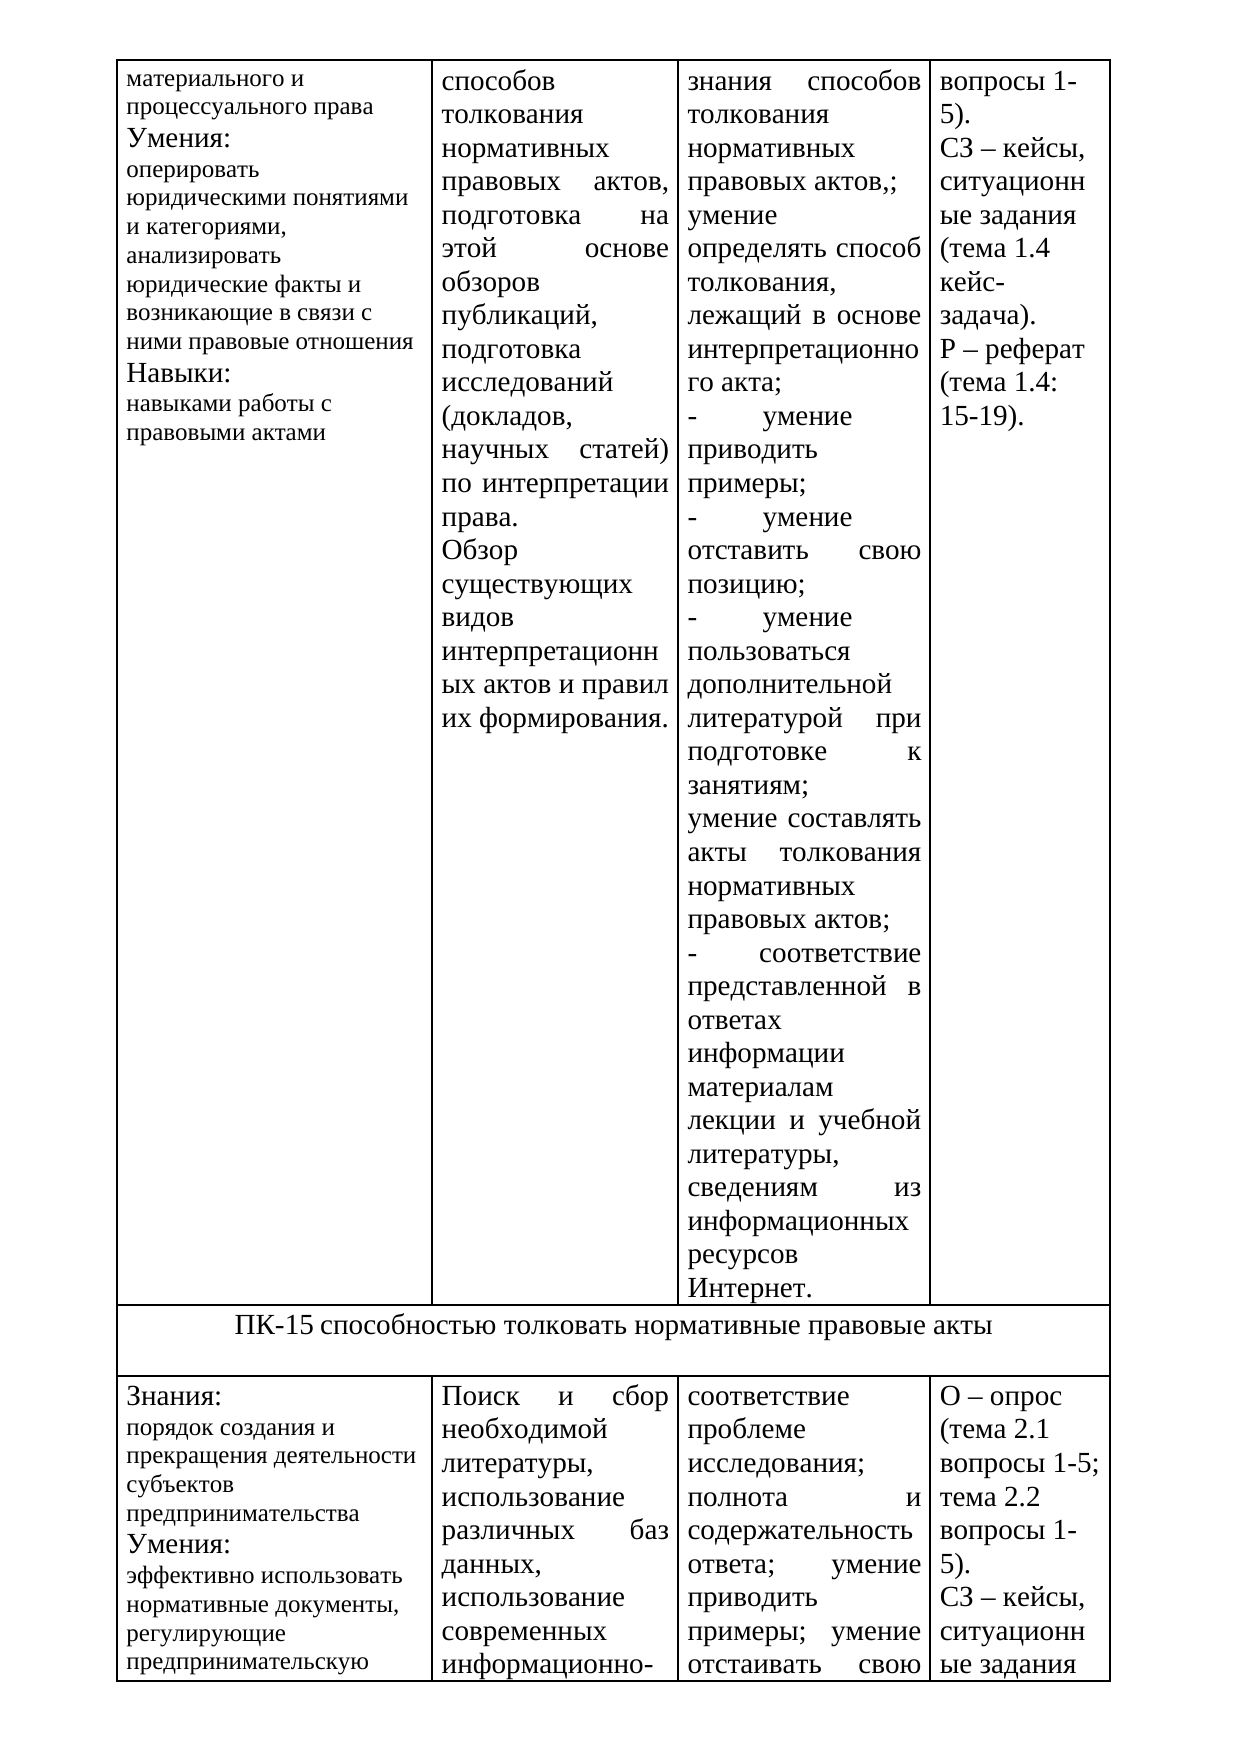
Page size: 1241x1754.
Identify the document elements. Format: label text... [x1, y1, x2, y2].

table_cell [931, 1377, 1109, 1680]
table_cell ПК-15 способностью толковать нормативные правовые акты [118, 1306, 1109, 1374]
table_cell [433, 61, 677, 1304]
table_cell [433, 1377, 677, 1680]
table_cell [679, 61, 929, 1304]
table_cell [679, 1377, 929, 1680]
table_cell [118, 1377, 431, 1680]
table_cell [118, 61, 431, 1304]
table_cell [931, 61, 1109, 1304]
